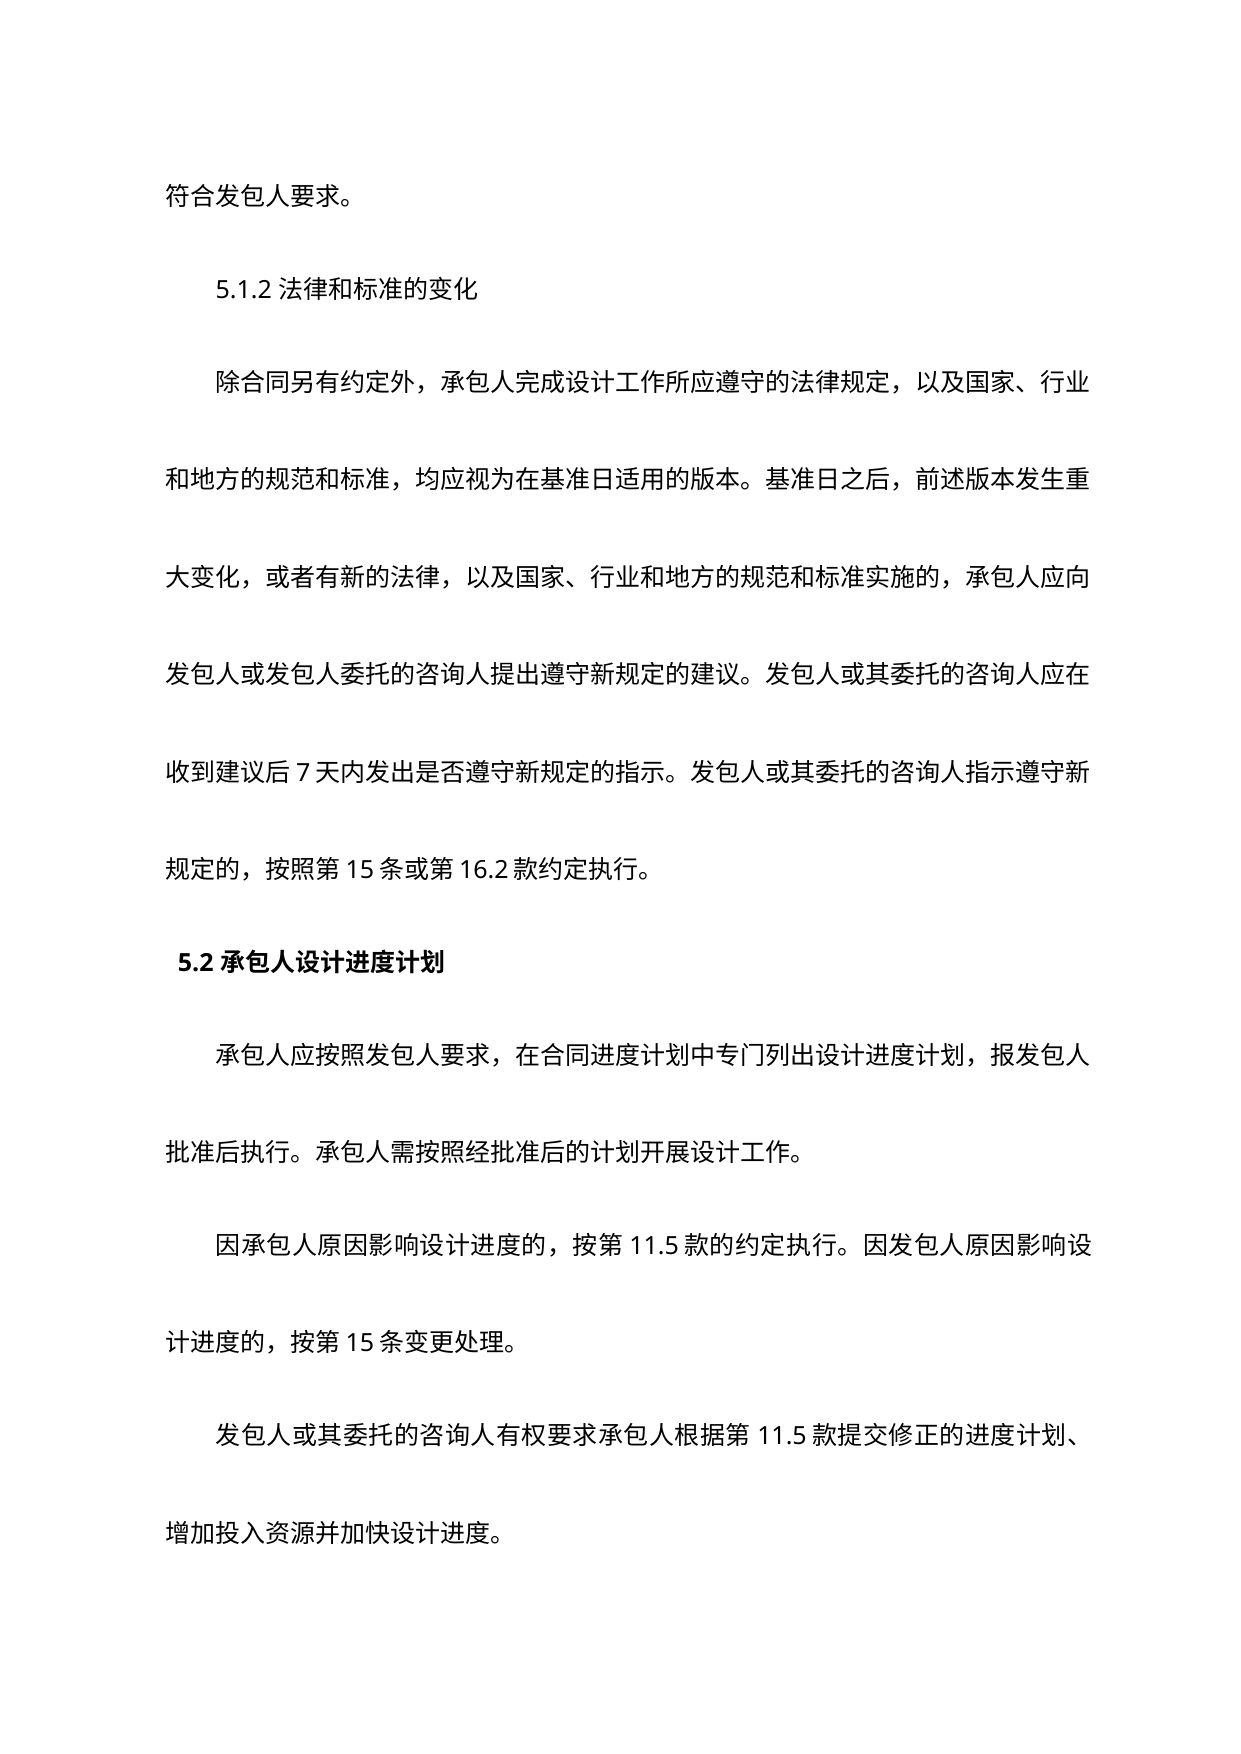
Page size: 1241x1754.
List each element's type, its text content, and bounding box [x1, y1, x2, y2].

text 5.1.2 法律和标准的变化 [165, 255, 1093, 320]
text 发包人或其委托的咨询人有权要求承包人根据第11.5款提交修正的进度计划、增加投入资源并加快设计进度。 [165, 1401, 1093, 1564]
text 承包人应按照发包人要求，在合同进度计划中专门列出设计进度计划，报发包人批准后执行。承包人需按照经批准后的计划开展设计工作。 [165, 1021, 1093, 1183]
text 因承包人原因影响设计进度的，按第11.5款的约定执行。因发包人原因影响设计进度的，按第15条变更处理。 [165, 1211, 1093, 1373]
subtitle 5.2 承包人设计进度计划 [165, 928, 1093, 993]
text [165, 162, 1093, 227]
text 除合同另有约定外，承包人完成设计工作所应遵守的法律规定，以及国家、行业和地方的规范和标准，均应视为在基准日适用的版本。基准日之后，前述版本发生重大变化，或者有新的法律，以及国家、行业和地方的规范和标准实施的，承包人应向发包人或发包人委托的咨询人提出遵守新规定的建议。发包人或其委托的咨询人应在收到建议后7天内发出是否遵守新规定的指示。发包人或其委托的咨询人指示遵守新规定的，按照第15条或第16.2款约定执行。 [165, 348, 1093, 900]
